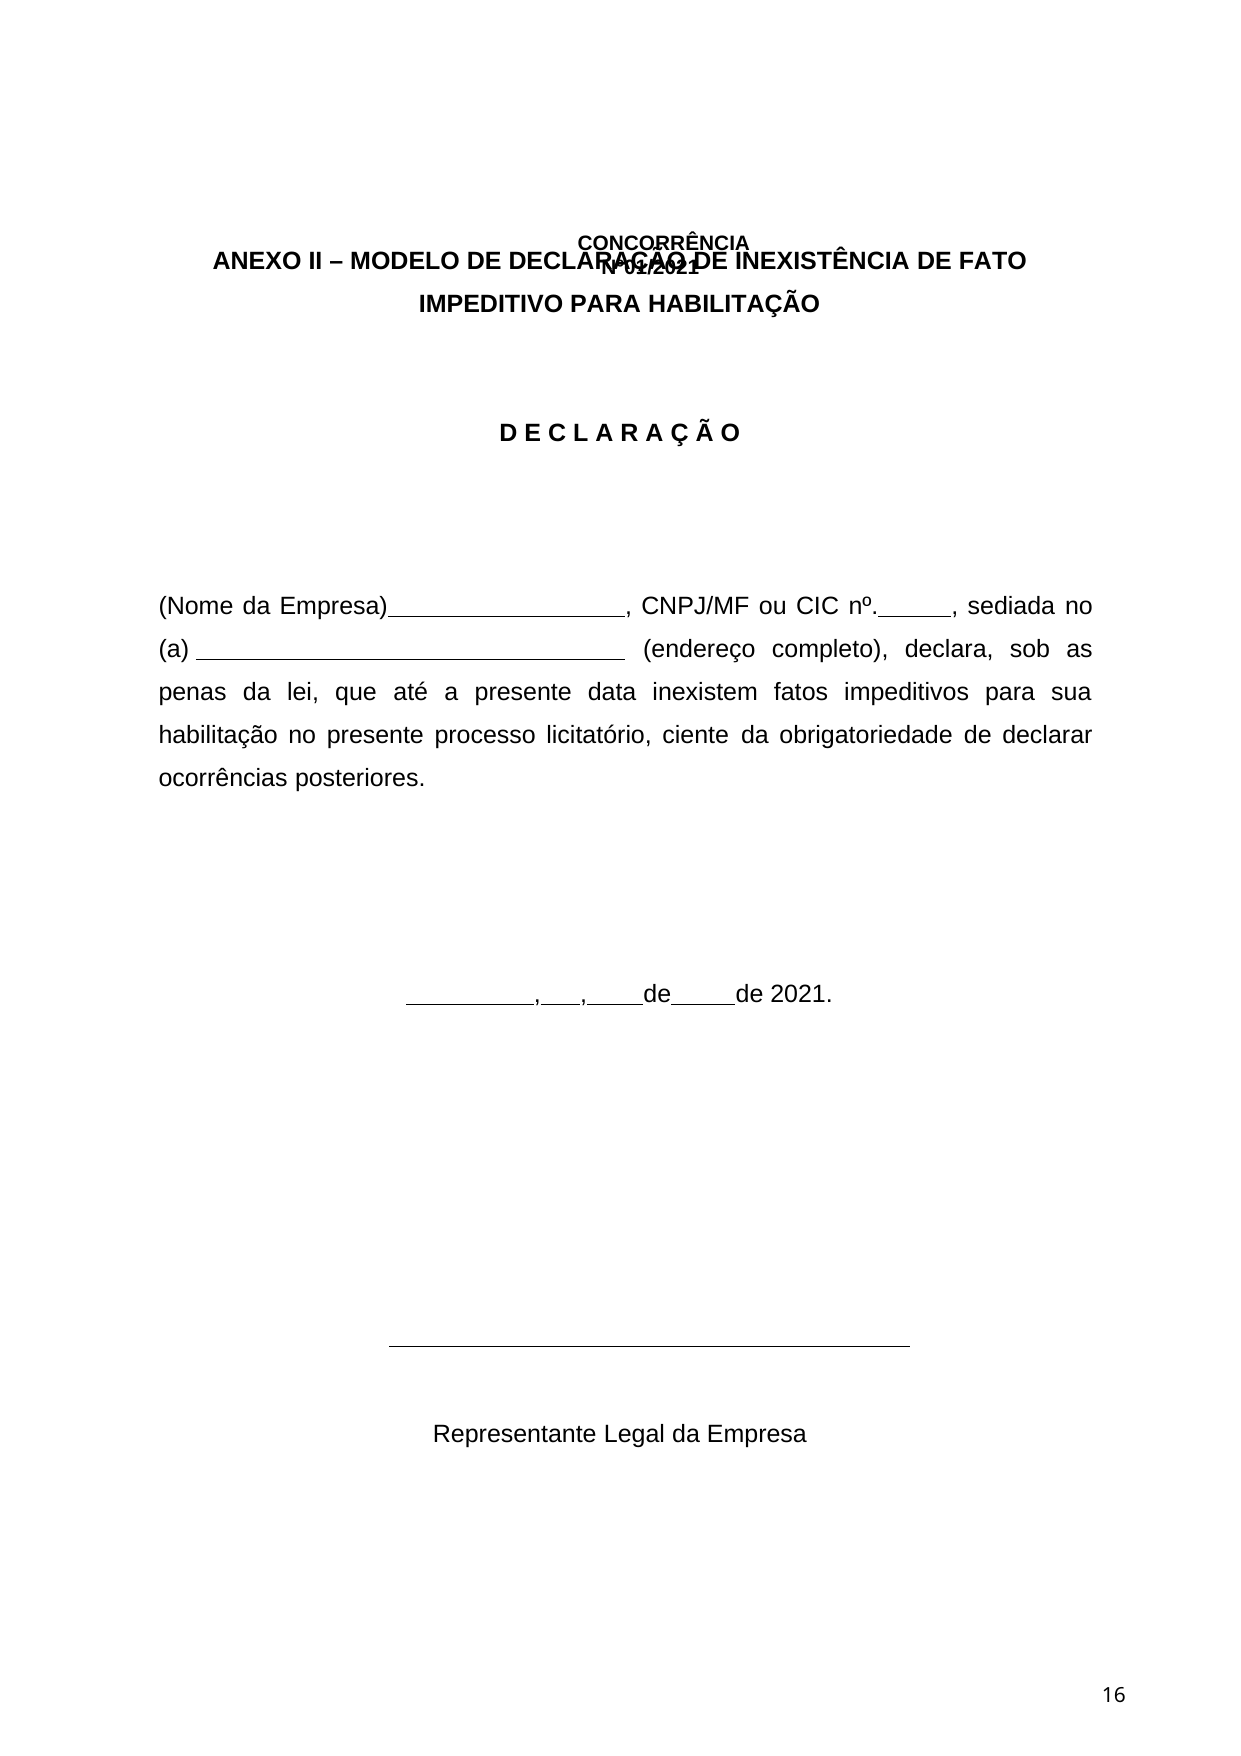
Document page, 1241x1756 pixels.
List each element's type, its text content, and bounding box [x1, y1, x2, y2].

text Representante Legal da Empresa [148, 1419, 1091, 1448]
text D E C L A R A Ç Ã O [148, 418, 1091, 447]
text (Nome da Empresa) , CNPJ/MF ou CIC nº. , sediada no (a) (endereço completo), declara, sob as penas da lei, que até a presente data inexistem fatos impeditivos para sua habilitação no presente processo licitatório, ciente da obrigatoriedade de declarar ocorrências posteriores. [158, 591, 1092, 792]
text , , de de 2021. [148, 979, 1091, 1007]
subtitle ANEXO II – MODELO DE DECLARAÇÃO DE INEXISTÊNCIA DE FATO IMPEDITIVO PARA HABILITAÇÃO [148, 246, 1091, 317]
